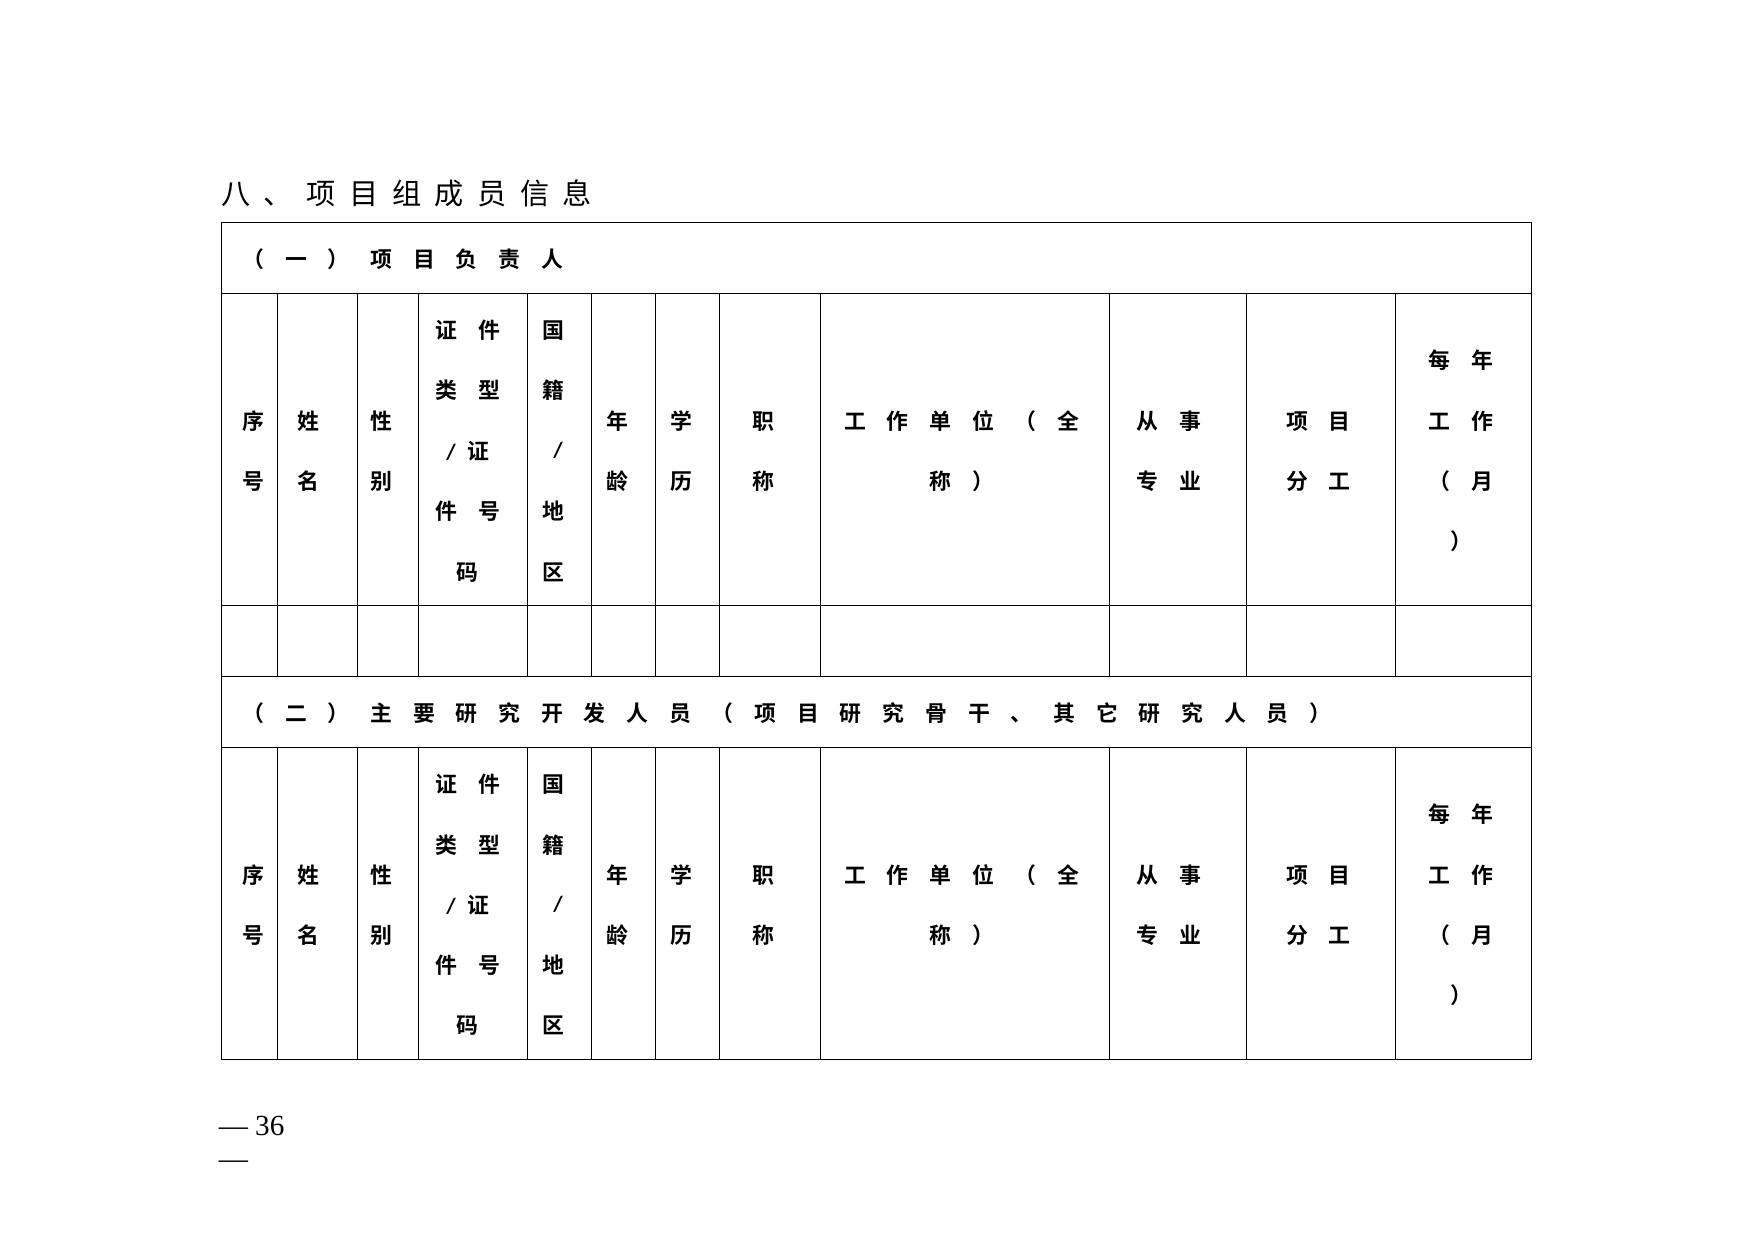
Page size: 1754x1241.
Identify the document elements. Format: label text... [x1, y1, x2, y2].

table_cell 年龄 [592, 294, 655, 605]
table_cell 证件类型/证件号码 [419, 748, 527, 1059]
table_cell [419, 606, 527, 676]
table_cell 工作单位（全称） [821, 748, 1109, 1059]
table_cell 学历 [656, 748, 719, 1059]
table_cell [592, 606, 655, 676]
table_cell [1247, 606, 1395, 676]
table_cell 每年工作（月） [1396, 748, 1531, 1059]
table_cell 性别 [358, 748, 418, 1059]
table_cell 性别 [358, 294, 418, 605]
table_cell 每年工作（月） [1396, 294, 1531, 605]
table_header （一）项目负责人 [222, 223, 1531, 293]
table_cell 姓 名 [278, 748, 357, 1059]
table_cell [358, 606, 418, 676]
table_cell 职称 [720, 748, 820, 1059]
table_cell [656, 606, 719, 676]
table_cell 国籍/地区 [528, 294, 591, 605]
table_cell [278, 606, 357, 676]
table_cell 年龄 [592, 748, 655, 1059]
table_cell 从事专业 [1110, 294, 1246, 605]
table_cell 序号 [222, 748, 277, 1059]
table_cell 学历 [656, 294, 719, 605]
table_cell 职称 [720, 294, 820, 605]
table_cell 姓 名 [278, 294, 357, 605]
table_cell [720, 606, 820, 676]
table_cell 从事专业 [1110, 748, 1246, 1059]
table_cell 项目分工 [1247, 748, 1395, 1059]
table_cell 项目分工 [1247, 294, 1395, 605]
table_cell 证件类型/证件号码 [419, 294, 527, 605]
table_cell （二）主要研究开发人员（项目研究骨干、其它研究人员） [222, 677, 1531, 747]
text 八、项目组成员信息 [221, 162, 1545, 222]
table_cell 序号 [222, 294, 277, 605]
table_cell [1110, 606, 1246, 676]
table_cell 国籍/地区 [528, 748, 591, 1059]
table_cell [528, 606, 591, 676]
table_cell 工作单位（全称） [821, 294, 1109, 605]
table_cell [222, 606, 277, 676]
table_cell [821, 606, 1109, 676]
table_cell [1396, 606, 1531, 676]
